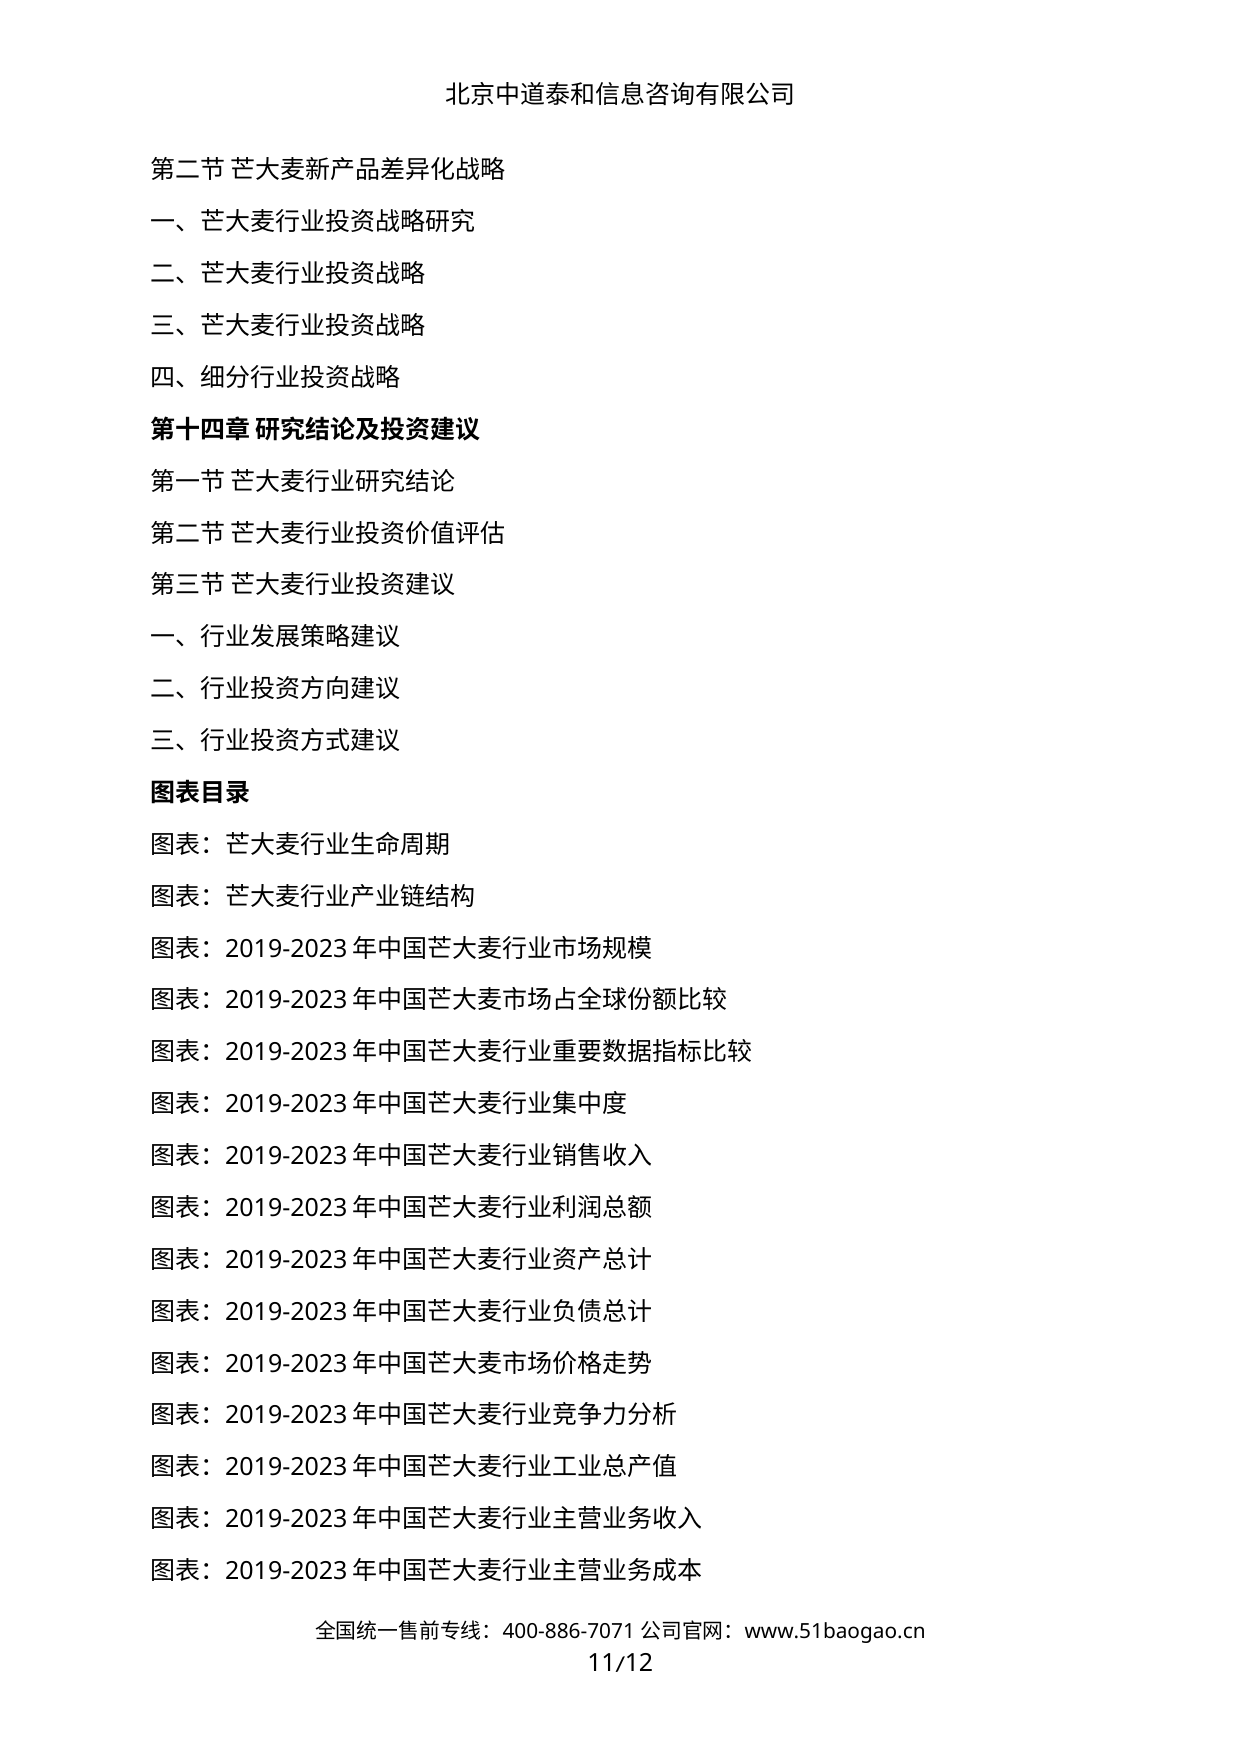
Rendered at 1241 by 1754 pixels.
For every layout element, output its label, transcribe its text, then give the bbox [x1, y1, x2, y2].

text 图表：2019-2023年中国芒大麦行业工业总产值 [150, 1447, 1090, 1483]
text 图表：芒大麦行业产业链结构 [150, 876, 1090, 912]
text 图表：2019-2023年中国芒大麦行业资产总计 [150, 1239, 1090, 1276]
text 图表：2019-2023年中国芒大麦市场占全球份额比较 [150, 980, 1090, 1016]
text 图表：2019-2023年中国芒大麦行业利润总额 [150, 1187, 1090, 1224]
text 第一节 芒大麦行业研究结论 [150, 461, 1090, 497]
text 图表：芒大麦行业生命周期 [150, 824, 1090, 861]
text 一、行业发展策略建议 [150, 617, 1090, 653]
text 第二节 芒大麦新产品差异化战略 [150, 150, 1090, 186]
text 第二节 芒大麦行业投资价值评估 [150, 513, 1090, 549]
text 三、芒大麦行业投资战略 [150, 306, 1090, 342]
text 图表：2019-2023年中国芒大麦行业竞争力分析 [150, 1395, 1090, 1431]
text 图表：2019-2023年中国芒大麦行业集中度 [150, 1084, 1090, 1120]
text 图表：2019-2023年中国芒大麦行业负债总计 [150, 1291, 1090, 1327]
text 图表：2019-2023年中国芒大麦行业重要数据指标比较 [150, 1032, 1090, 1068]
text 图表：2019-2023年中国芒大麦行业主营业务收入 [150, 1499, 1090, 1535]
text 二、芒大麦行业投资战略 [150, 254, 1090, 290]
text 图表：2019-2023年中国芒大麦行业销售收入 [150, 1136, 1090, 1172]
text 第三节 芒大麦行业投资建议 [150, 565, 1090, 601]
text 图表目录 [150, 772, 1090, 809]
text 图表：2019-2023年中国芒大麦市场价格走势 [150, 1343, 1090, 1379]
text 图表：2019-2023年中国芒大麦行业市场规模 [150, 928, 1090, 964]
text 图表：2019-2023年中国芒大麦行业主营业务成本 [150, 1551, 1090, 1587]
text 第十四章 研究结论及投资建议 [150, 409, 1090, 446]
text 四、细分行业投资战略 [150, 357, 1090, 394]
text 一、芒大麦行业投资战略研究 [150, 202, 1090, 238]
text 三、行业投资方式建议 [150, 721, 1090, 757]
text 二、行业投资方向建议 [150, 669, 1090, 705]
